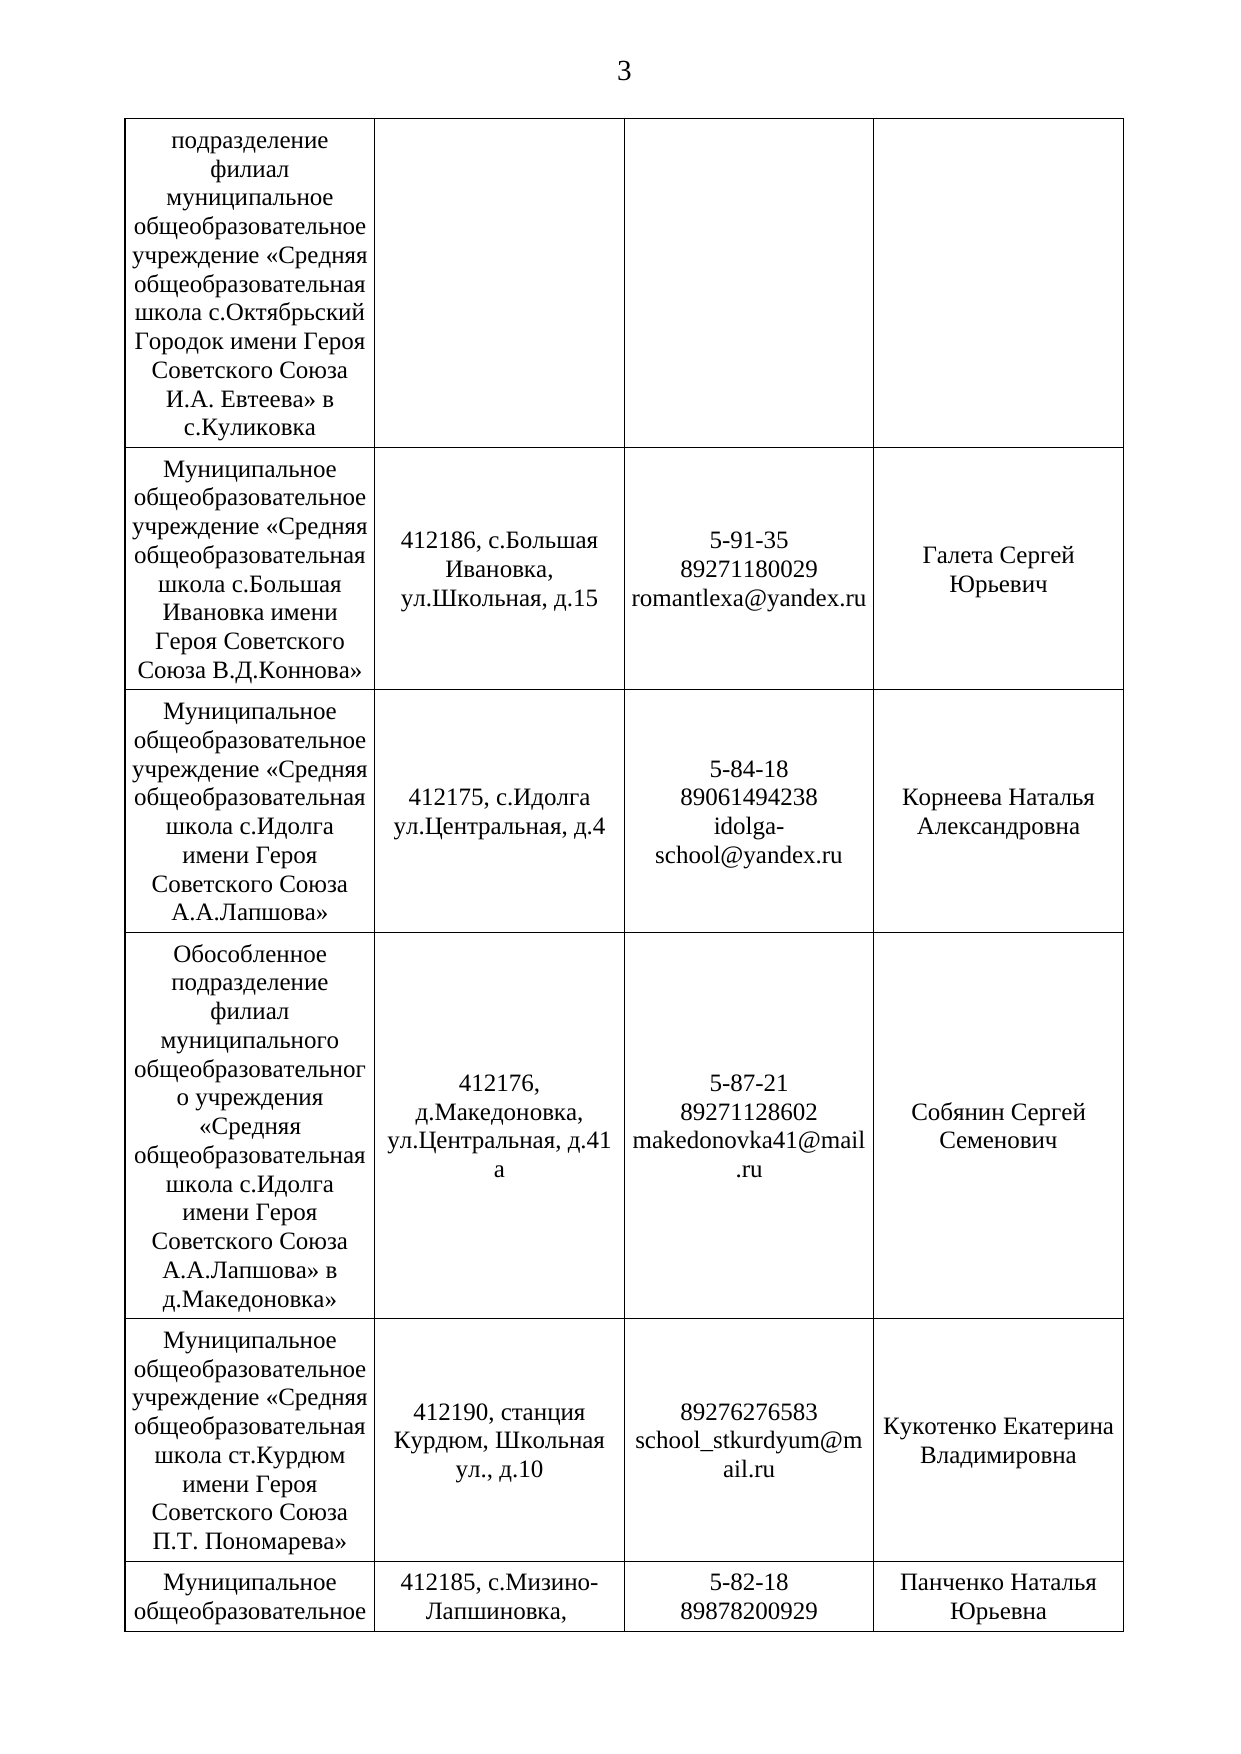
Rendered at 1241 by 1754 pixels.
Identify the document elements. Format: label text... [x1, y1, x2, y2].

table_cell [625, 1562, 873, 1631]
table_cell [375, 1562, 624, 1631]
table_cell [375, 119, 624, 447]
table_cell Муниципальное общеобразовательное учреждение «Средняя общеобразовательная школа с.Идолга имени Героя Советского Союза А.А.Лапшова» [126, 690, 374, 932]
table_cell Собянин Сергей Семенович [874, 933, 1123, 1318]
table_cell 412176, д.Македоновка, ул.Центральная, д.41 а [375, 933, 624, 1318]
table_cell 412175, с.Идолга ул.Центральная, д.4 [375, 690, 624, 932]
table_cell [874, 1562, 1123, 1631]
table_cell 5-91-35 89271180029 romantlexa@yandex.ru [625, 448, 873, 689]
table_cell 5-84-18 89061494238 idolga-school@yandex.ru [625, 690, 873, 932]
table_cell Галета Сергей Юрьевич [874, 448, 1123, 689]
table_cell Кукотенко Екатерина Владимировна [874, 1319, 1123, 1561]
table_cell 5-87-21 89271128602 makedonovka41@mail.ru [625, 933, 873, 1318]
table_cell 412190, станция Курдюм, Школьная ул., д.10 [375, 1319, 624, 1561]
table_cell Обособленное подразделение филиал муниципального общеобразовательного учреждения «Средняя общеобразовательная школа с.Идолга имени Героя Советского Союза А.А.Лапшова» в д.Македоновка» [126, 933, 374, 1318]
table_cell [625, 119, 873, 447]
table_cell 412186, с.Большая Ивановка, ул.Школьная, д.15 [375, 448, 624, 689]
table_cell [126, 1562, 374, 1631]
table_cell Корнеева Наталья Александровна [874, 690, 1123, 932]
table_cell 89276276583 school_stkurdyum@mail.ru [625, 1319, 873, 1561]
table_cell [874, 119, 1123, 447]
table_cell Муниципальное общеобразовательное учреждение «Средняя общеобразовательная школа ст.Курдюм имени Героя Советского Союза П.Т. Пономарева» [126, 1319, 374, 1561]
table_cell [126, 119, 374, 447]
table_cell Муниципальное общеобразовательное учреждение «Средняя общеобразовательная школа с.Большая Ивановка имени Героя Советского Союза В.Д.Коннова» [126, 448, 374, 689]
